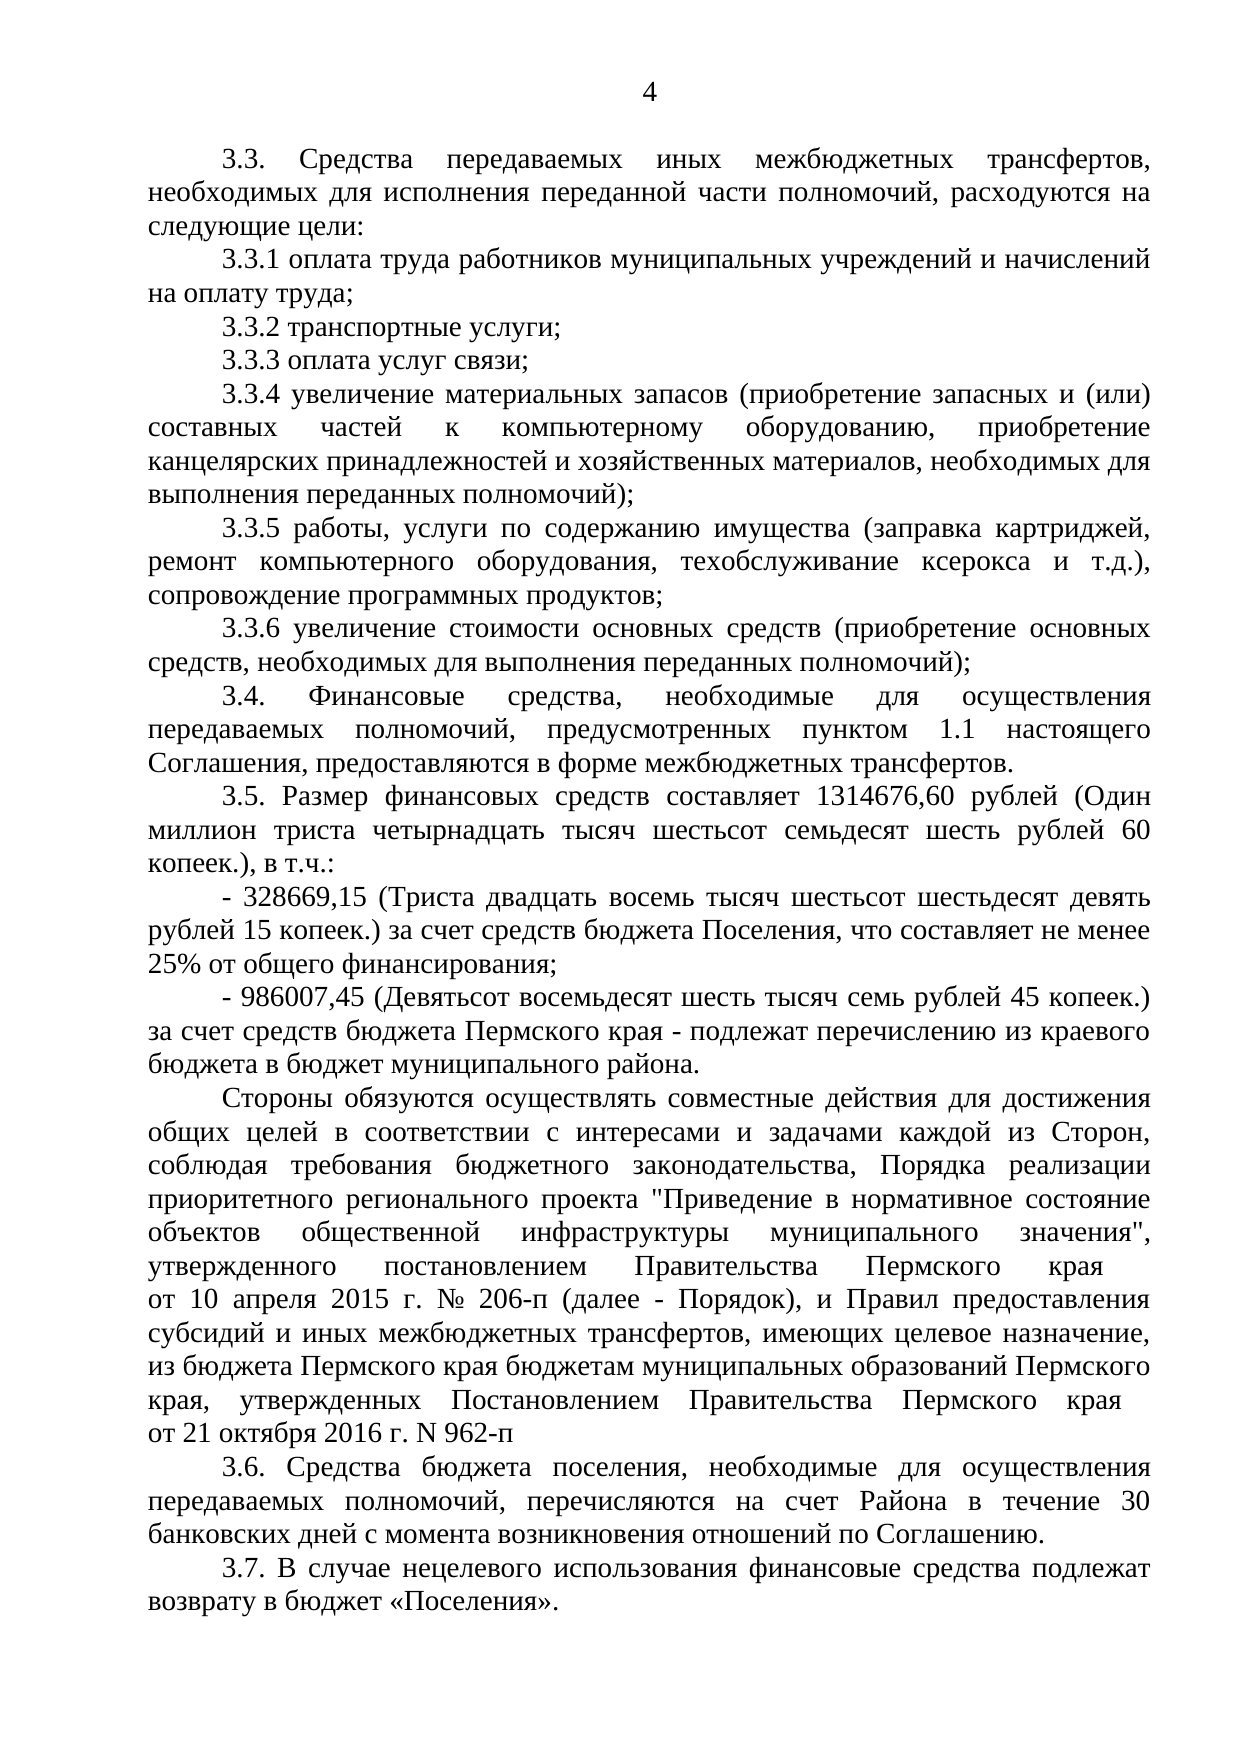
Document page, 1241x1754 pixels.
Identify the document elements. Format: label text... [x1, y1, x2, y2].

text - 986007,45 (Девятьсот восемьдесят шесть тысяч семь рублей 45 копеек.) за счет средств бюджета Пермского края - подлежат перечислению из краевого бюджета в бюджет муниципального района. [148, 979, 1152, 1080]
text 3.7. В случае нецелевого использования финансовые средства подлежат возврату в бюджет «Поселения». [148, 1550, 1152, 1617]
text 3.3.4 увеличение материальных запасов (приобретение запасных и (или) составных частей к компьютерному оборудованию, приобретение канцелярских принадлежностей и хозяйственных материалов, необходимых для выполнения переданных полномочий); [148, 376, 1152, 510]
text 3.3.3 оплата услуг связи; [148, 342, 1152, 376]
text - 328669,15 (Триста двадцать восемь тысяч шестьсот шестьдесят девять рублей 15 копеек.) за счет средств бюджета Поселения, что составляет не менее 25% от общего финансирования; [148, 879, 1152, 979]
text 3.3.6 увеличение стоимости основных средств (приобретение основных средств, необходимых для выполнения переданных полномочий); [148, 611, 1152, 678]
text 3.3.1 оплата труда работников муниципальных учреждений и начислений на оплату труда; [148, 242, 1152, 309]
text 3.3. Средства передаваемых иных межбюджетных трансфертов, необходимых для исполнения переданной части полномочий, расходуются на следующие цели: [148, 141, 1152, 242]
text 3.3.5 работы, услуги по содержанию имущества (заправка картриджей, ремонт компьютерного оборудования, техобслуживание ксерокса и т.д.), сопровождение программных продуктов; [148, 510, 1152, 611]
text 3.4. Финансовые средства, необходимые для осуществления передаваемых полномочий, предусмотренных пунктом 1.1 настоящего Соглашения, предоставляются в форме межбюджетных трансфертов. [148, 678, 1152, 778]
text 3.3.2 транспортные услуги; [148, 309, 1152, 342]
text 3.6. Средства бюджета поселения, необходимые для осуществления передаваемых полномочий, перечисляются на счет Района в течение 30 банковских дней с момента возникновения отношений по Соглашению. [148, 1449, 1152, 1550]
text 3.5. Размер финансовых средств составляет 1314676,60 рублей (Один миллион триста четырнадцать тысяч шестьсот семьдесят шесть рублей 60 копеек.), в т.ч.: [148, 778, 1152, 879]
text Стороны обязуются осуществлять совместные действия для достижения общих целей в соответствии с интересами и задачами каждой из Сторон, соблюдая требования бюджетного законодательства, Порядка реализации приоритетного регионального проекта "Приведение в нормативное состояние объектов общественной инфраструктуры муниципального значения", утвержденного постановлением Правительства Пермского края от 10 апреля 2015 г. № 206-п (далее - Порядок), и Правил предоставления субсидий и иных межбюджетных трансфертов, имеющих целевое назначение, из бюджета Пермского края бюджетам муниципальных образований Пермского края, утвержденных Постановлением Правительства Пермского края от 21 октября 2016 г. N 962-п [148, 1080, 1152, 1449]
